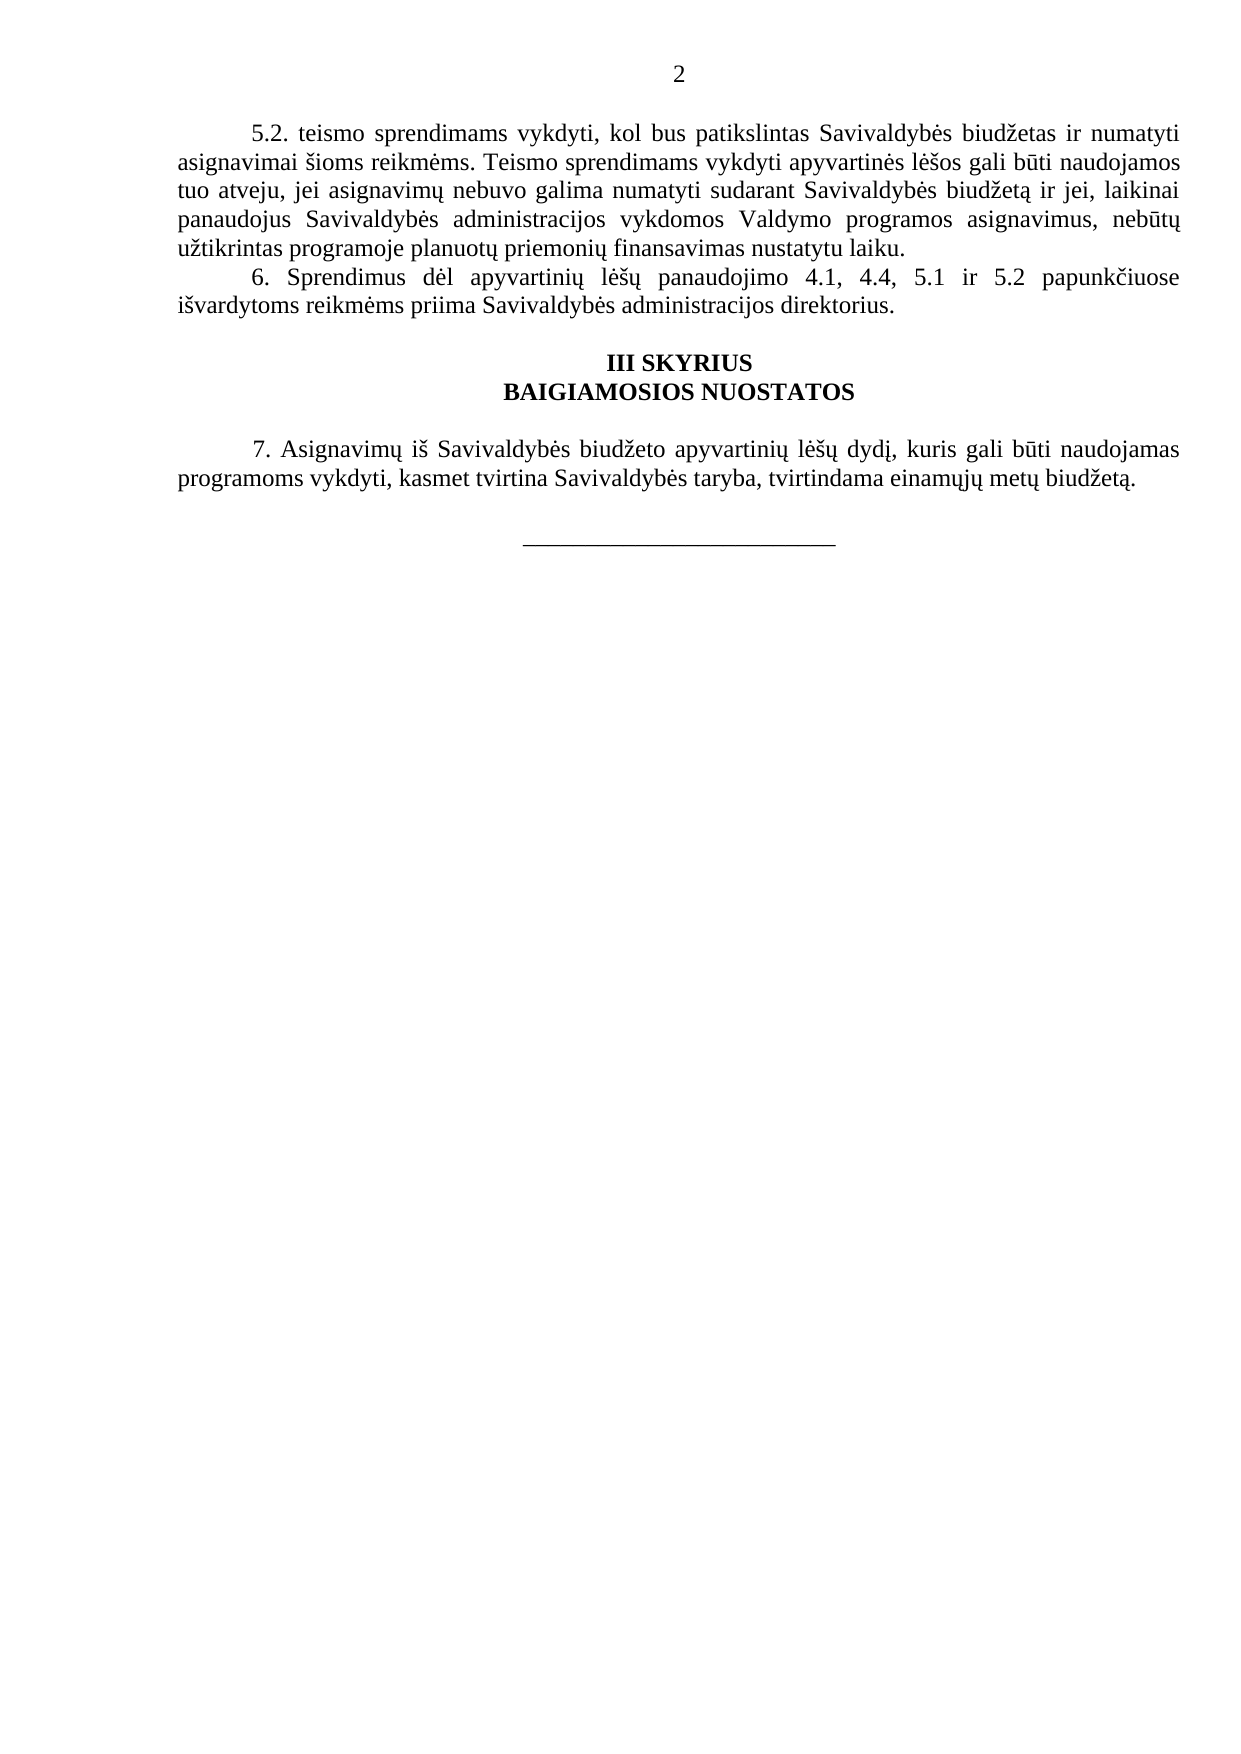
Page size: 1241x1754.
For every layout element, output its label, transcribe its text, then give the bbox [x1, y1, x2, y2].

text BAIGIAMOSIOS NUOSTATOS [177, 377, 1181, 406]
text 7. Asignavimų iš Savivaldybės biudžeto apyvartinių lėšų dydį, kuris gali būti naudojamas programoms vykdyti, kasmet tvirtina Savivaldybės taryba, tvirtindama einamųjų metų biudžetą. [177, 434, 1181, 492]
text 6. Sprendimus dėl apyvartinių lėšų panaudojimo 4.1, 4.4, 5.1 ir 5.2 papunkčiuose išvardytoms reikmėms priima Savivaldybės administracijos direktorius. [177, 262, 1181, 319]
text _________________________ [177, 521, 1181, 549]
text III SKYRIUS [177, 348, 1181, 377]
text 5.2. teismo sprendimams vykdyti, kol bus patikslintas Savivaldybės biudžetas ir numatyti asignavimai šioms reikmėms. Teismo sprendimams vykdyti apyvartinės lėšos gali būti naudojamos tuo atveju, jei asignavimų nebuvo galima numatyti sudarant Savivaldybės biudžetą ir jei, laikinai panaudojus Savivaldybės administracijos vykdomos Valdymo programos asignavimus, nebūtų užtikrintas programoje planuotų priemonių finansavimas nustatytu laiku. [177, 118, 1181, 262]
